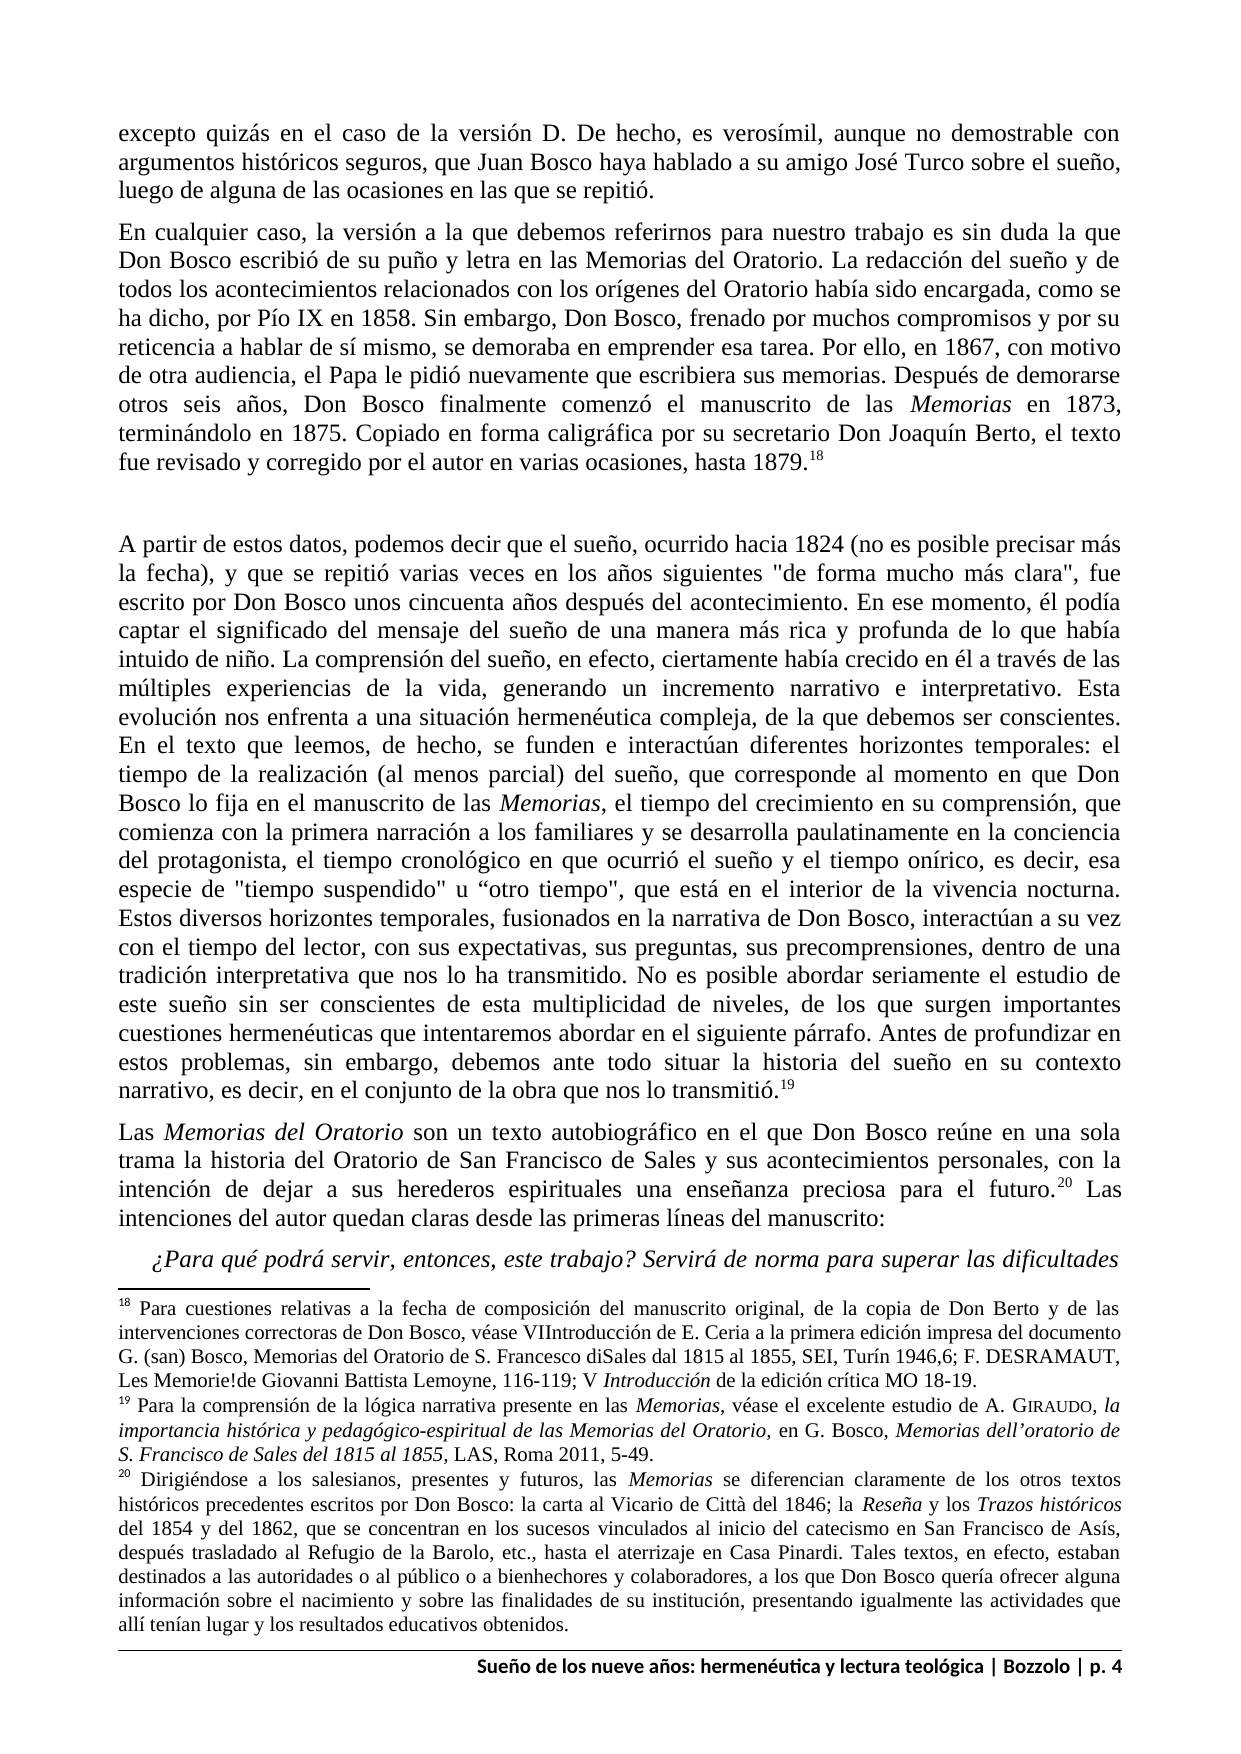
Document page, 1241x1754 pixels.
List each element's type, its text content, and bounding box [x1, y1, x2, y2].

text Las Memorias del Oratorio son un texto autobiográfico en el que Don Bosco reúne en una sola trama la historia del Oratorio de San Francisco de Sales y sus acontecimientos personales, con la intención de dejar a sus herederos espirituales una enseñanza preciosa para el futuro. Las intenciones del autor quedan claras desde las primeras líneas del manuscrito: [118, 1117, 1122, 1232]
text Lemoyne, basándose en la afirmación de Don Bosco de que el sueño se había repetido varias veces y siguiendo su inclinación a conservar todas las fuentes a su disposición, relató en las Memorias Biográficas las diferentes versiones del sueño, que, por lo demás, son en gran medida convergentes, atribuyéndolas a diferentes etapas. Desramaut, en el estudio citado, discute la plausibilidad de la opción de Lemoyne, considerándola principalmente el resultado de una asociación artificial, excepto quizás en el caso de la versión D. De hecho, es verosímil, aunque no demostrable con argumentos históricos seguros, que Juan Bosco haya hablado a su amigo José Turco sobre el sueño, luego de alguna de las ocasiones en las que se repitió. [118, 118, 1122, 204]
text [151, 1244, 1122, 1273]
text A partir de estos datos, podemos decir que el sueño, ocurrido hacia 1824 (no es posible precisar más la fecha), y que se repitió varias veces en los años siguientes "de forma mucho más clara", fue escrito por Don Bosco unos cincuenta años después del acontecimiento. En ese momento, él podía captar el significado del mensaje del sueño de una manera más rica y profunda de lo que había intuido de niño. La comprensión del sueño, en efecto, ciertamente había crecido en él a través de las múltiples experiencias de la vida, generando un incremento narrativo e interpretativo. Esta evolución nos enfrenta a una situación hermenéutica compleja, de la que debemos ser conscientes. En el texto que leemos, de hecho, se funden e interactúan diferentes horizontes temporales: el tiempo de la realización (al menos parcial) del sueño, que corresponde al momento en que Don Bosco lo fija en el manuscrito de las Memorias, el tiempo del crecimiento en su comprensión, que comienza con la primera narración a los familiares y se desarrolla paulatinamente en la conciencia del protagonista, el tiempo cronológico en que ocurrió el sueño y el tiempo onírico, es decir, esa especie de "tiempo suspendido" u “otro tiempo", que está en el interior de la vivencia nocturna. Estos diversos horizontes temporales, fusionados en la narrativa de Don Bosco, interactúan a su vez con el tiempo del lector, con sus expectativas, sus preguntas, sus precomprensiones, dentro de una tradición interpretativa que nos lo ha transmitido. No es posible abordar seriamente el estudio de este sueño sin ser conscientes de esta multiplicidad de niveles, de los que surgen importantes cuestiones hermenéuticas que intentaremos abordar en el siguiente párrafo. Antes de profundizar en estos problemas, sin embargo, debemos ante todo situar la historia del sueño en su contexto narrativo, es decir, en el conjunto de la obra que nos lo transmitió. [118, 529, 1122, 1104]
text En cualquier caso, la versión a la que debemos referirnos para nuestro trabajo es sin duda la que Don Bosco escribió de su puño y letra en las Memorias del Oratorio. La redacción del sueño y de todos los acontecimientos relacionados con los orígenes del Oratorio había sido encargada, como se ha dicho, por Pío IX en 1858. Sin embargo, Don Bosco, frenado por muchos compromisos y por su reticencia a hablar de sí mismo, se demoraba en emprender esa tarea. Por ello, en 1867, con motivo de otra audiencia, el Papa le pidió nuevamente que escribiera sus memorias. Después de demorarse otros seis años, Don Bosco finalmente comenzó el manuscrito de las Memorias en 1873, terminándolo en 1875. Copiado en forma caligráfica por su secretario Don Joaquín Berto, el texto fue revisado y corregido por el autor en varias ocasiones, hasta 1879. [118, 217, 1122, 476]
